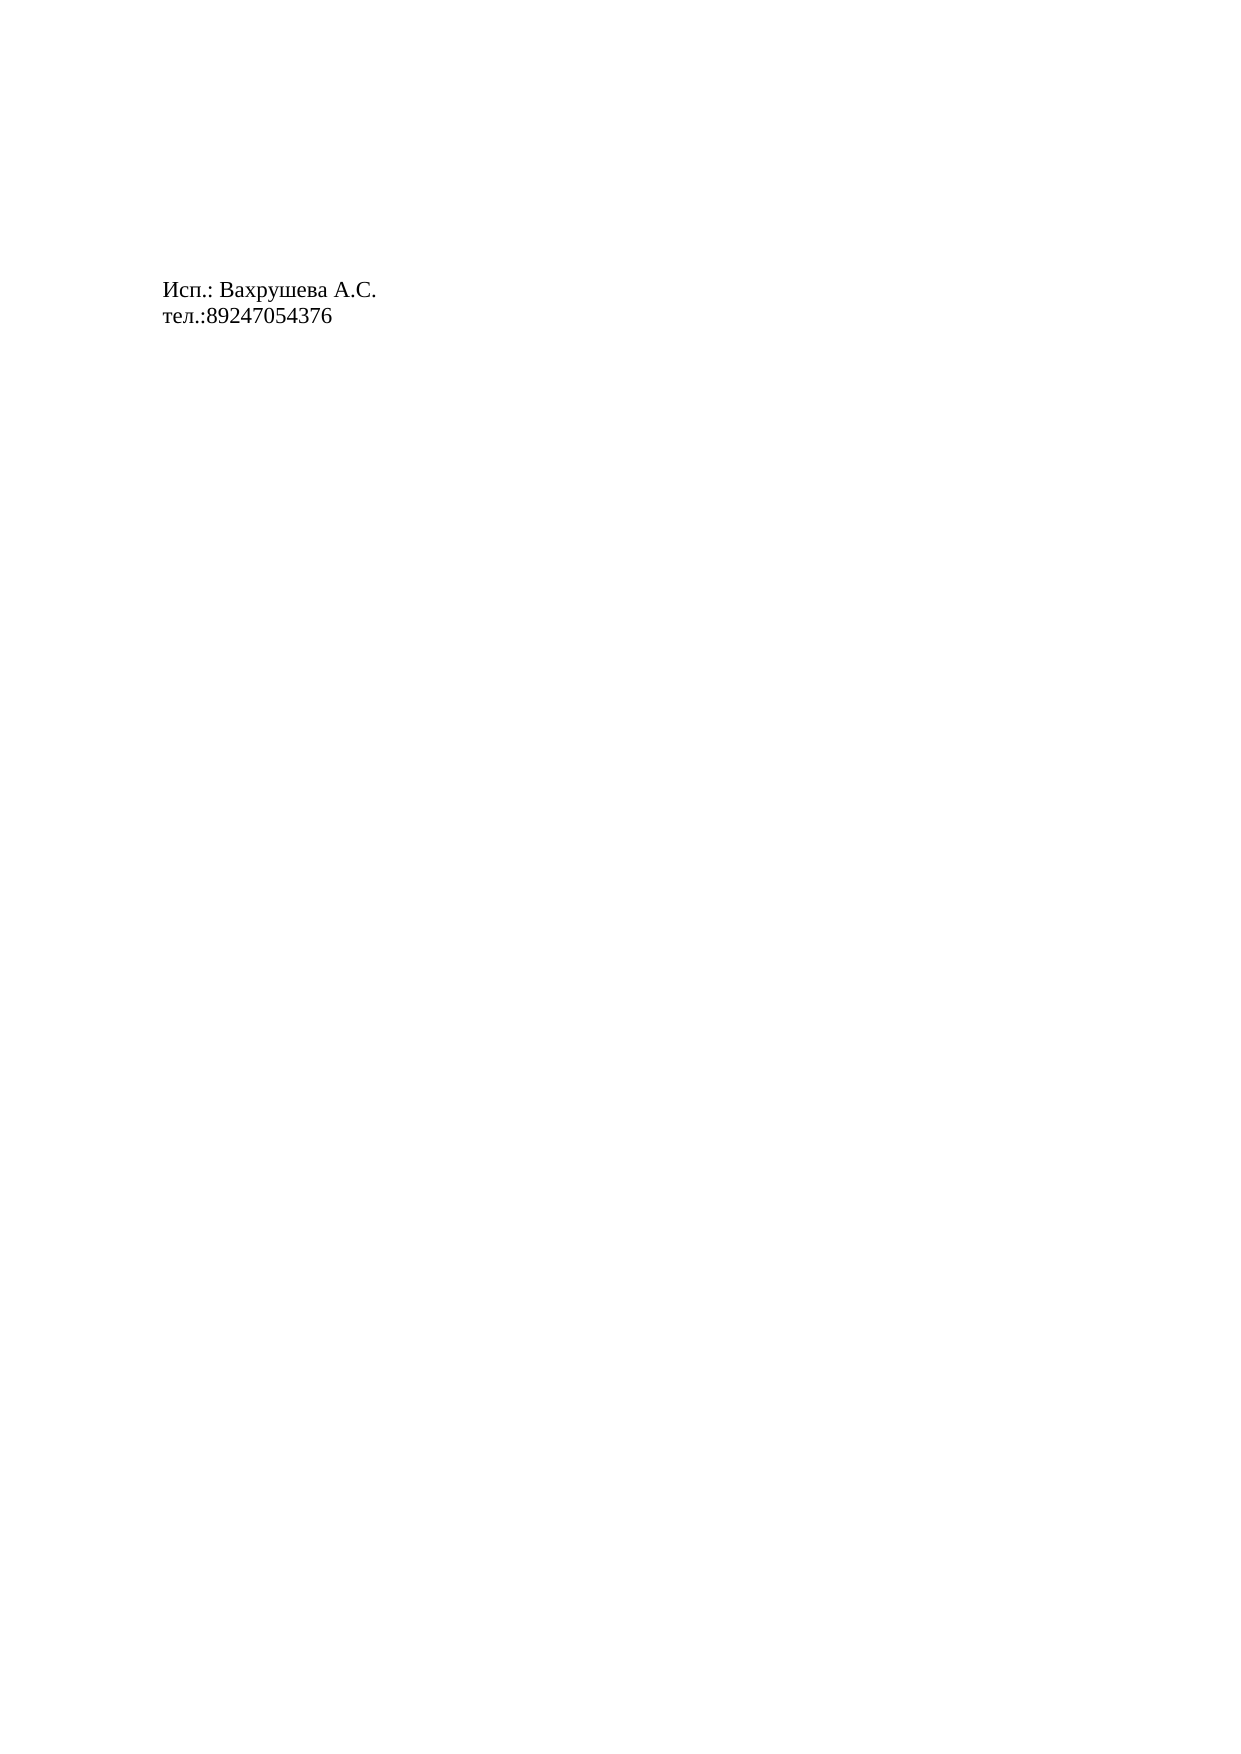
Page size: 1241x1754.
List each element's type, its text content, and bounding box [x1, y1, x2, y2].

text Исп.: Вахрушева А.С. [133, 276, 1152, 302]
text тел.:89247054376 [133, 302, 1152, 329]
